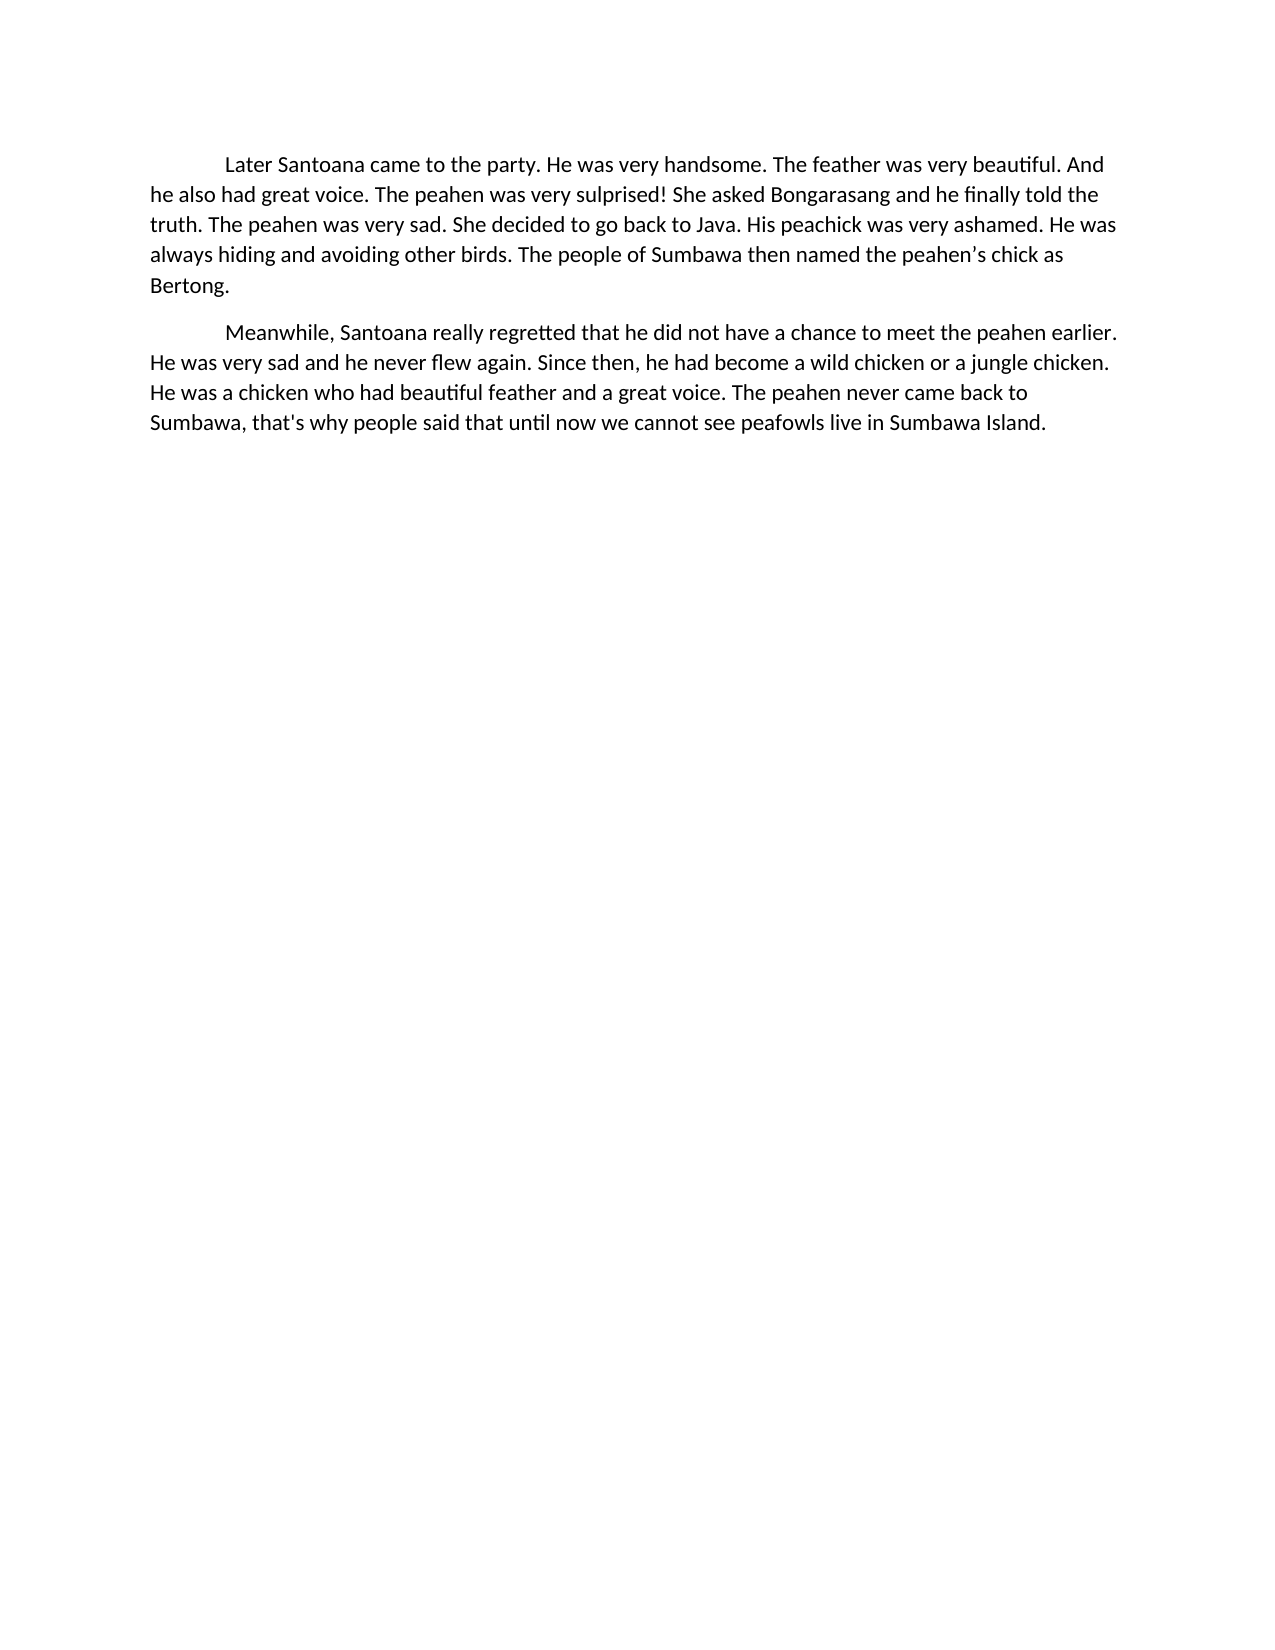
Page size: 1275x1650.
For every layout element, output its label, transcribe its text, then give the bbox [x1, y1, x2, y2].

text Meanwhile, Santoana really regretted that he did not have a chance to meet the peahen earlier. He was very sad and he never flew again. Since then, he had become a wild chicken or a jungle chicken. He was a chicken who had beautiful feather and a great voice. The peahen never came back to Sumbawa, that's why people said that until now we cannot see peafowls live in Sumbawa Island. [150, 318, 1125, 436]
text Later Santoana came to the party. He was very handsome. The feather was very beautiful. And he also had great voice. The peahen was very sulprised! She asked Bongarasang and he finally told the truth. The peahen was very sad. She decided to go back to Java. His peachick was very ashamed. He was always hiding and avoiding other birds. The people of Sumbawa then named the peahen’s chick as Bertong. [150, 150, 1125, 299]
